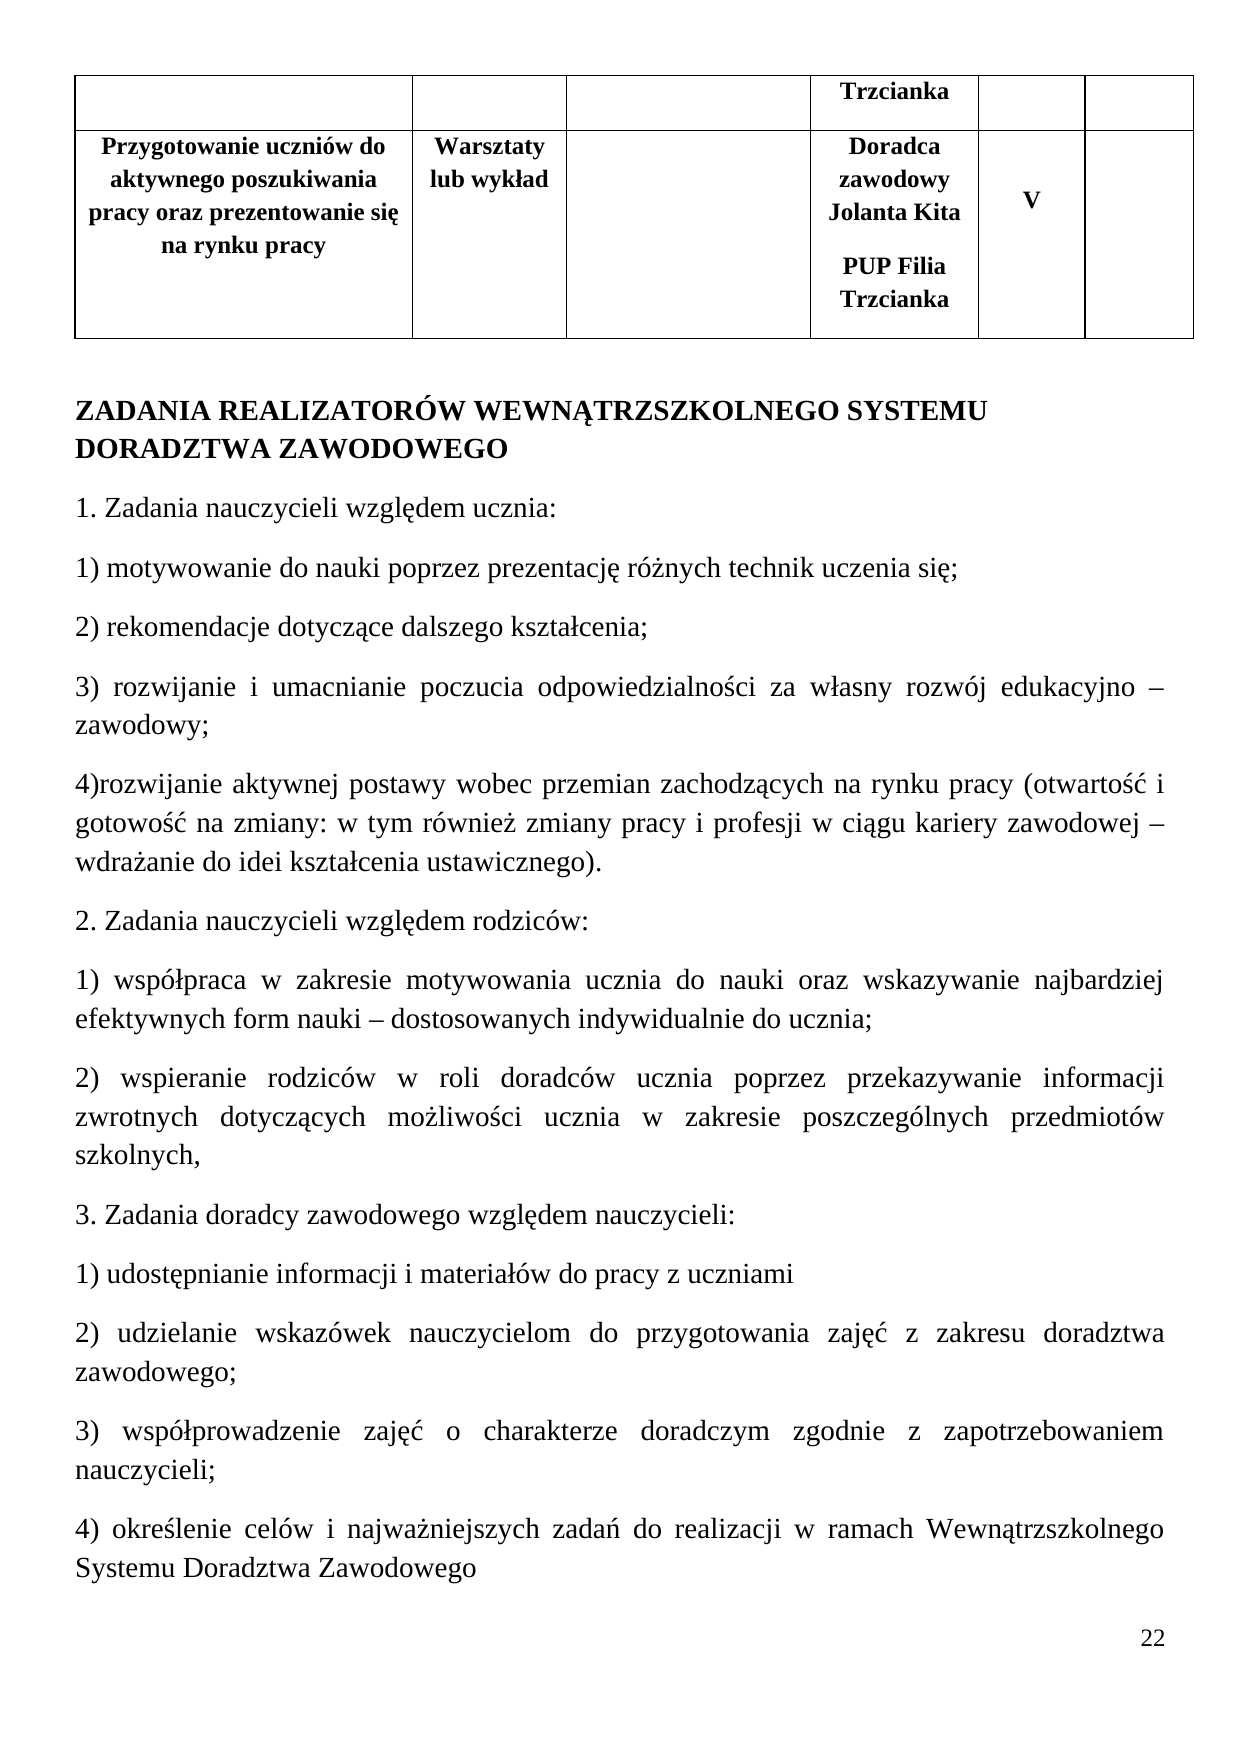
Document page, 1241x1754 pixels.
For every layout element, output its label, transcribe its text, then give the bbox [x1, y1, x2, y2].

text 4) określenie celów i najważniejszych zadań do realizacji w ramach Wewnątrzszkolnego Systemu Doradztwa Zawodowego [75, 1511, 1165, 1583]
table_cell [76, 76, 412, 130]
table_cell V [979, 131, 1084, 338]
text 1) motywowanie do nauki poprzez prezentację różnych technik uczenia się; [75, 550, 1165, 583]
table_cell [413, 131, 566, 338]
text 3) współprowadzenie zajęć o charakterze doradczym zgodnie z zapotrzebowaniem nauczycieli; [75, 1413, 1165, 1486]
table_cell [1086, 76, 1193, 130]
text 2) rekomendacje dotyczące dalszego kształcenia; [75, 609, 1165, 643]
text 3) rozwijanie i umacnianie poczucia odpowiedzialności za własny rozwój edukacyjno – zawodowy; [75, 669, 1165, 741]
text 2) wspieranie rodziców w roli doradców ucznia poprzez przekazywanie informacji zwrotnych dotyczących możliwości ucznia w zakresie poszczególnych przedmiotów szkolnych, [75, 1060, 1165, 1171]
text 1) współpraca w zakresie motywowania ucznia do nauki oraz wskazywanie najbardziej efektywnych form nauki – dostosowanych indywidualnie do ucznia; [75, 962, 1165, 1034]
table_cell Doradca zawodowy Jolanta Kita PUP Filia Trzcianka [811, 131, 978, 338]
table_cell [567, 131, 810, 338]
text 1) udostępnianie informacji i materiałów do pracy z uczniami [75, 1256, 1165, 1290]
table_cell [567, 76, 810, 130]
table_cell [413, 76, 566, 130]
text 2) udzielanie wskazówek nauczycielom do przygotowania zajęć z zakresu doradztwa zawodowego; [75, 1316, 1165, 1388]
text 2. Zadania nauczycieli względem rodziców: [75, 903, 1165, 937]
table_cell Przygotowanie uczniów do aktywnego poszukiwania pracy oraz prezentowanie się na rynku pracy [76, 131, 412, 338]
text 3. Zadania doradcy zawodowego względem nauczycieli: [75, 1197, 1165, 1230]
table_cell IV [979, 76, 1084, 130]
text ZADANIA REALIZATORÓW WEWNĄTRZSZKOLNEGO SYSTEMU DORADZTWA ZAWODOWEGO [75, 393, 1165, 465]
text 4)rozwijanie aktywnej postawy wobec przemian zachodzących na rynku pracy (otwartość i gotowość na zmiany: w tym również zmiany pracy i profesji w ciągu kariery zawodowej – wdrażanie do idei kształcenia ustawicznego). [75, 767, 1165, 877]
text 1. Zadania nauczycieli względem ucznia: [75, 491, 1165, 524]
table_cell [1086, 131, 1193, 338]
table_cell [811, 76, 978, 130]
